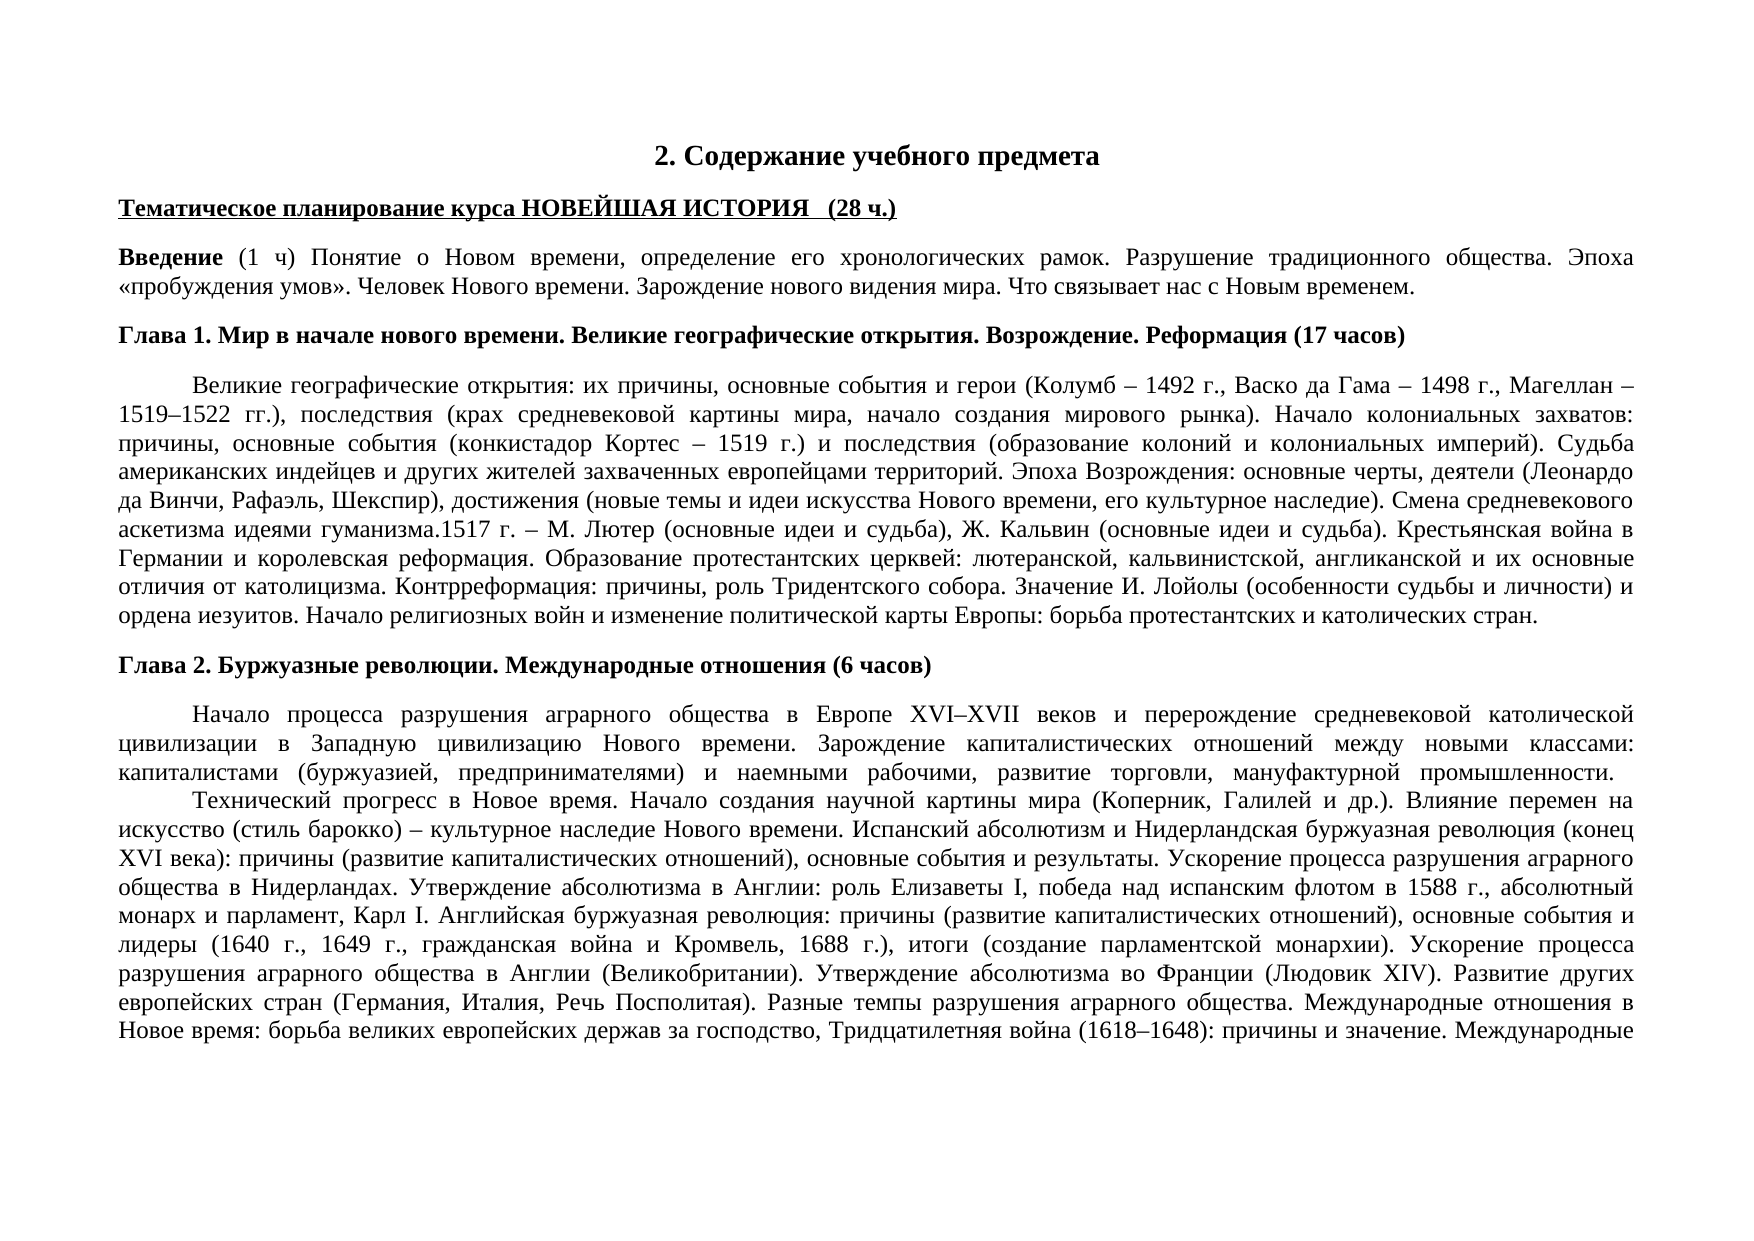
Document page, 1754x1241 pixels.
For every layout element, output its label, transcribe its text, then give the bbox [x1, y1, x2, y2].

text Великие географические открытия: их причины, основные события и герои (Колумб – 1492 г., Васко да Гама – 1498 г., Магеллан – 1519–1522 гг.), последствия (крах средневековой картины мира, начало создания мирового рынка). Начало колониальных захватов: причины, основные события (конкистадор Кортес – 1519 г.) и последствия (образование колоний и колониальных империй). Судьба американских индейцев и других жителей захваченных европейцами территорий. Эпоха Возрождения: основные черты, деятели (Леонардо да Винчи, Рафаэль, Шекспир), достижения (новые темы и идеи искусства Нового времени, его культурное наследие). Смена средневекового аскетизма идеями гуманизма.1517 г. – М. Лютер (основные идеи и судьба), Ж. Кальвин (основные идеи и судьба). Крестьянская война в Германии и королевская реформация. Образование протестантских церквей: лютеранской, кальвинистской, англиканской и их основные отличия от католицизма. Контрреформация: причины, роль Тридентского собора. Значение И. Лойолы (особенности судьбы и личности) и ордена иезуитов. Начало религиозных войн и изменение политической карты Европы: борьба протестантских и католических стран. [118, 370, 1636, 629]
text Введение (1 ч) Понятие о Новом времени, определение его хронологических рамок. Разрушение традиционного общества. Эпоха «пробуждения умов». Человек Нового времени. Зарождение нового видения мира. Что связывает нас с Новым временем. [118, 242, 1636, 300]
text Тематическое планирование курса НОВЕЙШАЯ ИСТОРИЯ (28 ч.) [118, 193, 1636, 221]
text Глава 1. Мир в начале нового времени. Великие географические открытия. Возрождение. Реформация (17 часов) [118, 321, 1636, 349]
text Глава 2. Буржуазные революции. Международные отношения (6 часов) [118, 650, 1636, 678]
text 2. Содержание учебного предмета [118, 138, 1636, 172]
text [118, 699, 1636, 1044]
